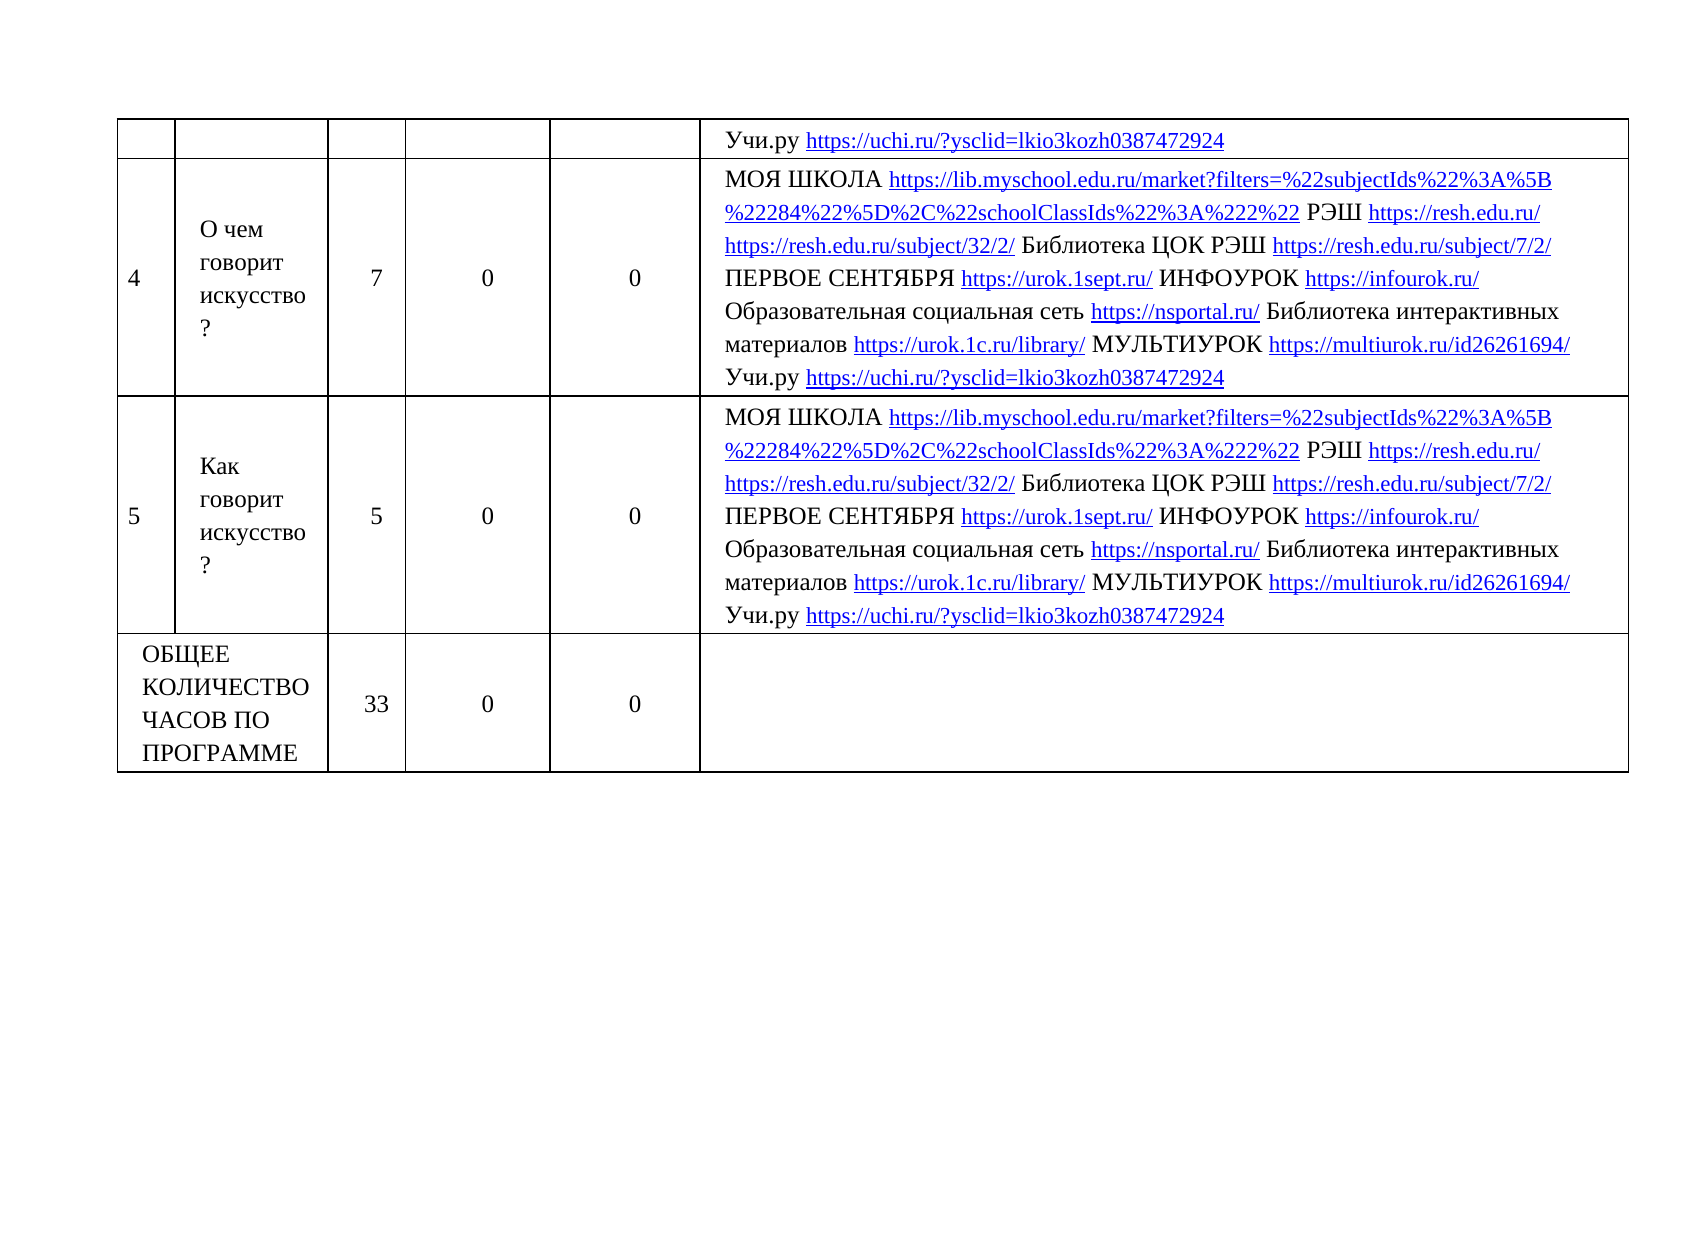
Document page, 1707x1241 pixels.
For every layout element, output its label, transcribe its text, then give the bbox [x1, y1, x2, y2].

table_cell [701, 634, 1628, 771]
table_cell 5 [329, 397, 405, 632]
table_cell О чем говорит искусство? [176, 159, 327, 395]
table_cell 33 [329, 634, 405, 771]
table_cell 0 [406, 120, 549, 157]
table_cell Как говорит искусство? [176, 397, 327, 632]
table_cell 0 [551, 120, 699, 157]
table_cell 5 [118, 397, 174, 632]
table_cell 4 [118, 159, 174, 395]
table_cell 0 [551, 634, 699, 771]
table_cell ОБЩЕЕ КОЛИЧЕСТВО ЧАСОВ ПО ПРОГРАММЕ [118, 634, 327, 771]
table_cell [176, 120, 327, 157]
table_cell 0 [406, 634, 549, 771]
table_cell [701, 120, 1628, 157]
table_cell 0 [406, 159, 549, 395]
table_cell 0 [551, 397, 699, 632]
table_cell 5 [329, 120, 405, 157]
table_cell 3 [118, 120, 174, 157]
table_cell 7 [329, 159, 405, 395]
table_cell 0 [406, 397, 549, 632]
table_cell 0 [551, 159, 699, 395]
